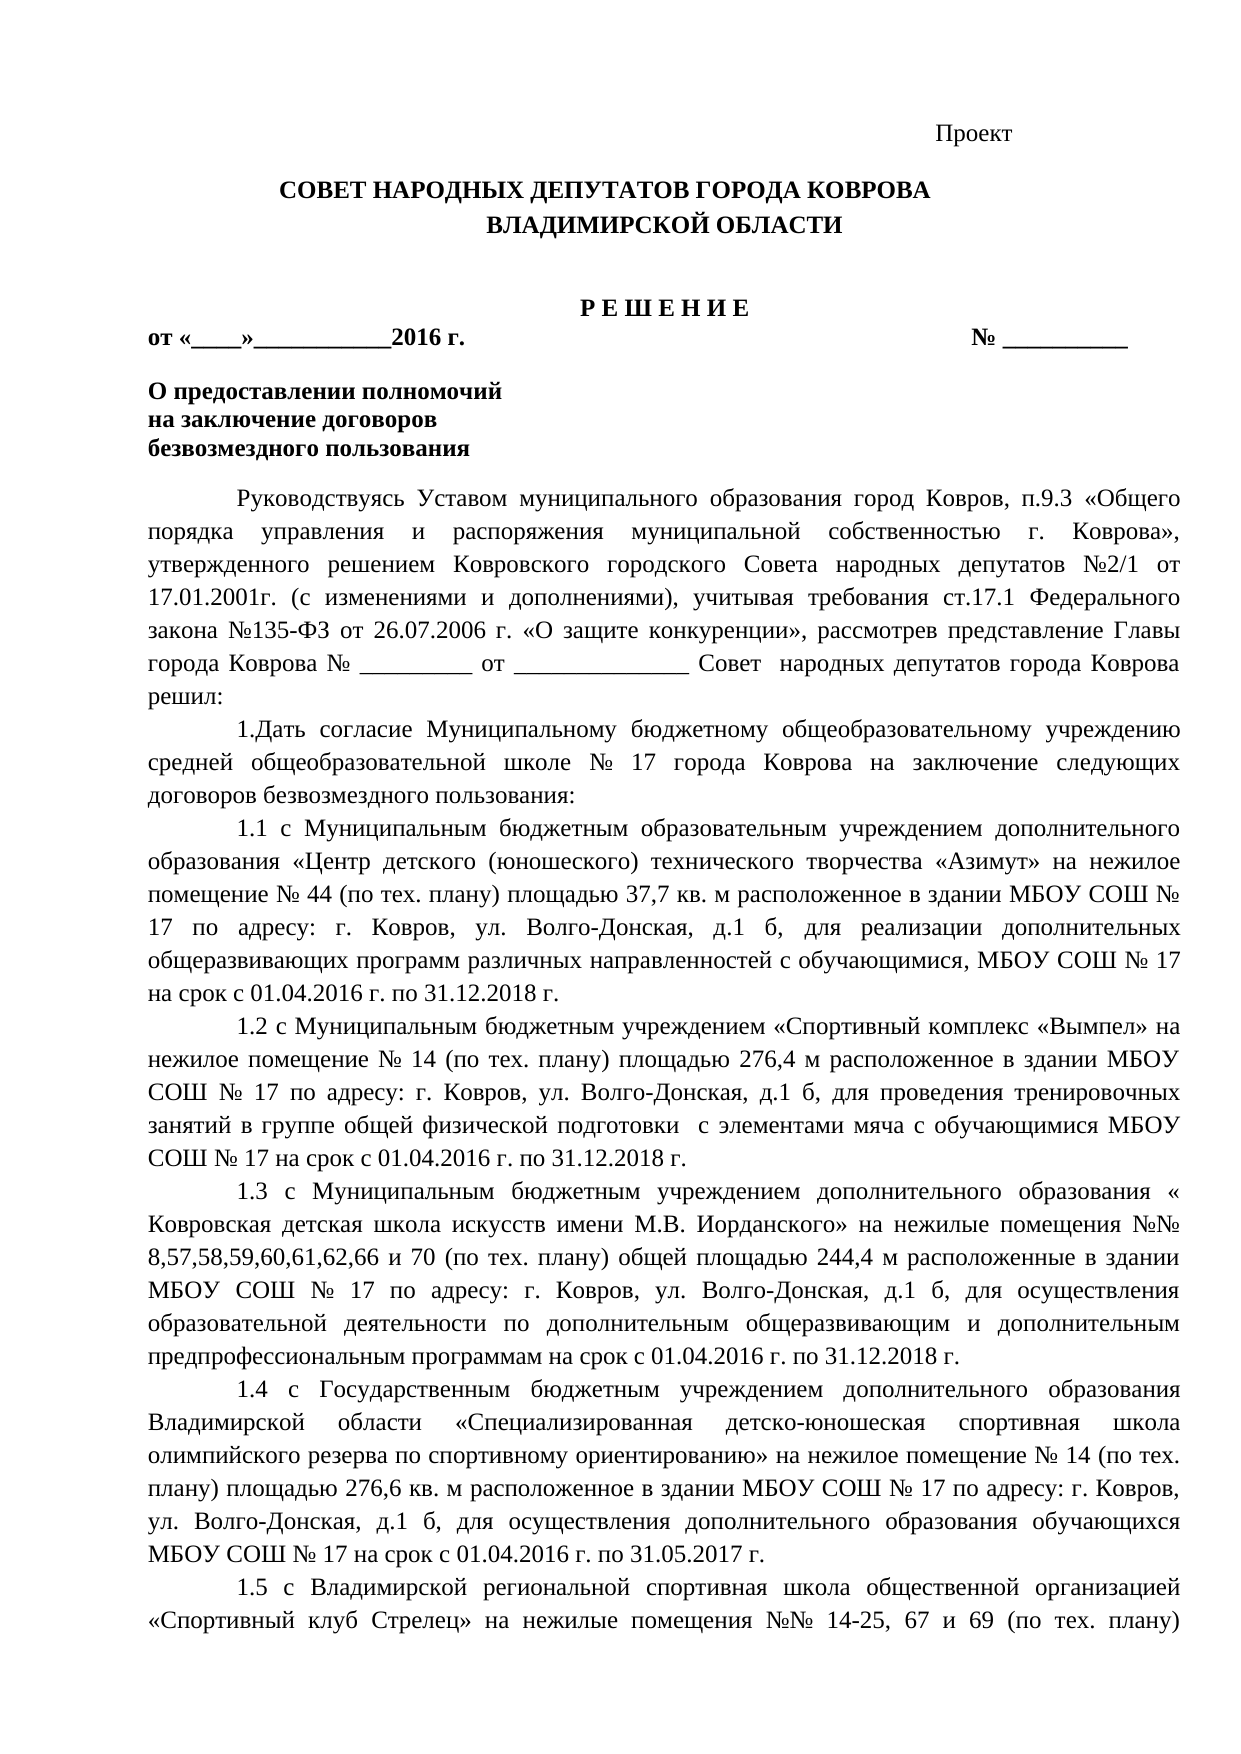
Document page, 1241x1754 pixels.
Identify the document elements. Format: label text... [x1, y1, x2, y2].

text 1.4 с Государственным бюджетным учреждением дополнительного образования Владимирской области «Специализированная детско-юношеская спортивная школа олимпийского резерва по спортивному ориентированию» на нежилое помещение № 14 (по тех. плану) площадью расположенное в здании МБОУ СОШ № 17 по адресу: г. Ковров, ул. Волго-Донская, д.1 б, для осуществления дополнительного образования обучающихся МБОУ СОШ № 17 на срок с 01.04.2016 г. по 31.05.2017 г. [148, 1374, 1181, 1568]
text Руководствуясь Уставом муниципального образования город Ковров, п.9.3 «Общего порядка управления и распоряжения муниципальной собственностью г. Коврова», утвержденного решением Ковровского городского Совета народных депутатов №2/1 от 17.01.2001г. (с изменениями и дополнениями), учитывая требования ст.17.1 Федерального закона №135-ФЗ от 26.07.2006 г. «О защите конкуренции», рассмотрев представление Главы города Коврова № _________ от ______________ Совет народных депутатов города Коврова решил: [148, 483, 1181, 710]
text 1.Дать согласие Муниципальному бюджетному общеобразовательному учреждению средней общеобразовательной школе № 17 города Коврова на заключение следующих договоров безвозмездного пользования: [148, 714, 1181, 809]
text от «____»___________2016 г. № __________ [148, 322, 1181, 351]
text Проект [148, 118, 1181, 147]
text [148, 1572, 1181, 1634]
text 1.3 с Муниципальным бюджетным учреждением дополнительного образования « Ковровская детская школа искусств имени М.В. Иорданского» на нежилые помещения №№ 8,57,58,59,60,61,62,66 и 70 (по тех. плану) общей площадью расположенные в здании МБОУ СОШ № 17 по адресу: г. Ковров, ул. Волго-Донская, д.1 б, для осуществления образовательной деятельности по дополнительным общеразвивающим и дополнительным предпрофессиональным программам на срок с 01.04.2016 г. по 31.12.2018 г. [148, 1176, 1181, 1370]
text безвозмездного пользования [148, 433, 1181, 462]
text 1.2 с Муниципальным бюджетным учреждением «Спортивный комплекс «Вымпел» на нежилое помещение № 14 (по тех. плану) площадью расположенное в здании МБОУ СОШ № 17 по адресу: г. Ковров, ул. Волго-Донская, д.1 б, для проведения тренировочных занятий в группе общей физической подготовки с элементами мяча с обучающимися МБОУ СОШ № 17 на срок с 01.04.2016 г. по 31.12.2018 г. [148, 1011, 1181, 1172]
text на заключение договоров [148, 404, 1181, 433]
text О предоставлении полномочий [148, 376, 1181, 404]
subtitle Р Е Ш Е Н И Е [148, 293, 1181, 322]
subtitle ВЛАДИМИРСКОЙ ОБЛАСТИ [148, 211, 1181, 239]
subtitle СОВЕТ НАРОДНЫХ ДЕПУТАТОВ ГОРОДА КОВРОВА [148, 176, 1181, 204]
text 1.1 с Муниципальным бюджетным образовательным учреждением дополнительного образования «Центр детского (юношеского) технического творчества «Азимут» на нежилое помещение № 44 (по тех. плану) площадью расположенное в здании МБОУ СОШ № 17 по адресу: г. Ковров, ул. Волго-Донская, д.1 б, для реализации дополнительных общеразвивающих программ различных направленностей с обучающимися, МБОУ СОШ № 17 на срок с 01.04.2016 г. по 31.12.2018 г. [148, 813, 1181, 1007]
